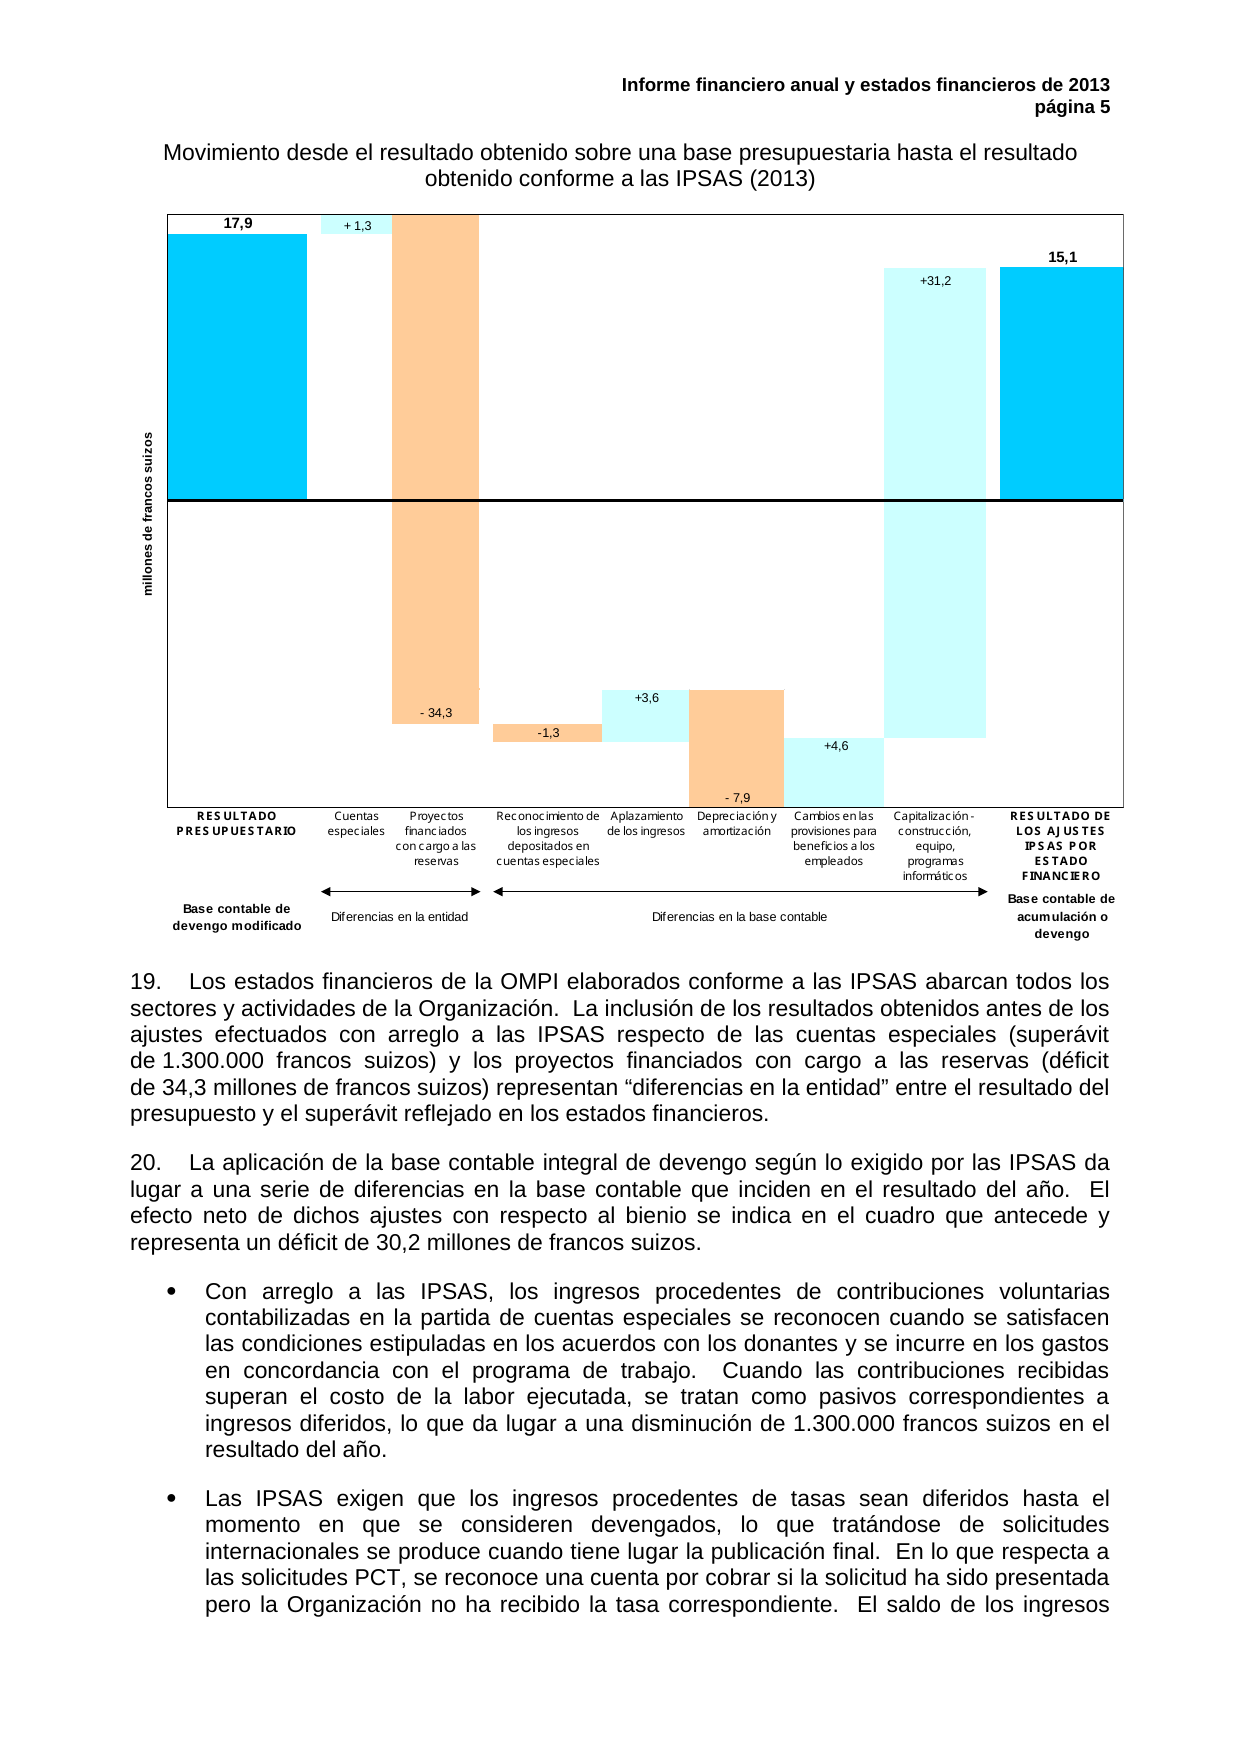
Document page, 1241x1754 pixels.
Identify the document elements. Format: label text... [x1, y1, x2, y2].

list La aplicación de la base contable integral de devengo según lo exigido por las IPSAS da lugar a una serie de diferencias en la base contable que inciden en el resultado del año. El efecto neto de dichos ajustes con respecto al bienio se indica en el cuadro que antecede y representa un déficit de 30,2 millones de francos suizos. [130, 1149, 1110, 1255]
list Con arreglo a las IPSAS, los ingresos procedentes de contribuciones voluntarias contabilizadas en la partida de cuentas especiales se reconocen cuando se satisfacen las condiciones estipuladas en los acuerdos con los donantes y se incurre en los gastos en concordancia con el programa de trabajo. Cuando las contribuciones recibidas superan el costo de la labor ejecutada, se tratan como pasivos correspondientes a ingresos diferidos, lo que da lugar a una disminución de 1.300.000 francos suizos en el resultado del año. [167, 1278, 1110, 1462]
text Movimiento desde el resultado obtenido sobre una base presupuestaria hasta el resultado obtenido conforme a las IPSAS (2013) [130, 138, 1110, 191]
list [167, 1485, 1110, 1617]
list Los estados financieros de la OMPI elaborados conforme a las IPSAS abarcan todos los sectores y actividades de la Organización. La inclusión de los resultados obtenidos antes de los ajustes efectuados con arreglo a las IPSAS respecto de las cuentas especiales (superávit de 1.300.000 francos suizos) y los proyectos financiados con cargo a las reservas (déficit de 34,3 millones de francos suizos) representan “diferencias en la entidad” entre el resultado del presupuesto y el superávit reflejado en los estados financieros. [130, 968, 1110, 1126]
